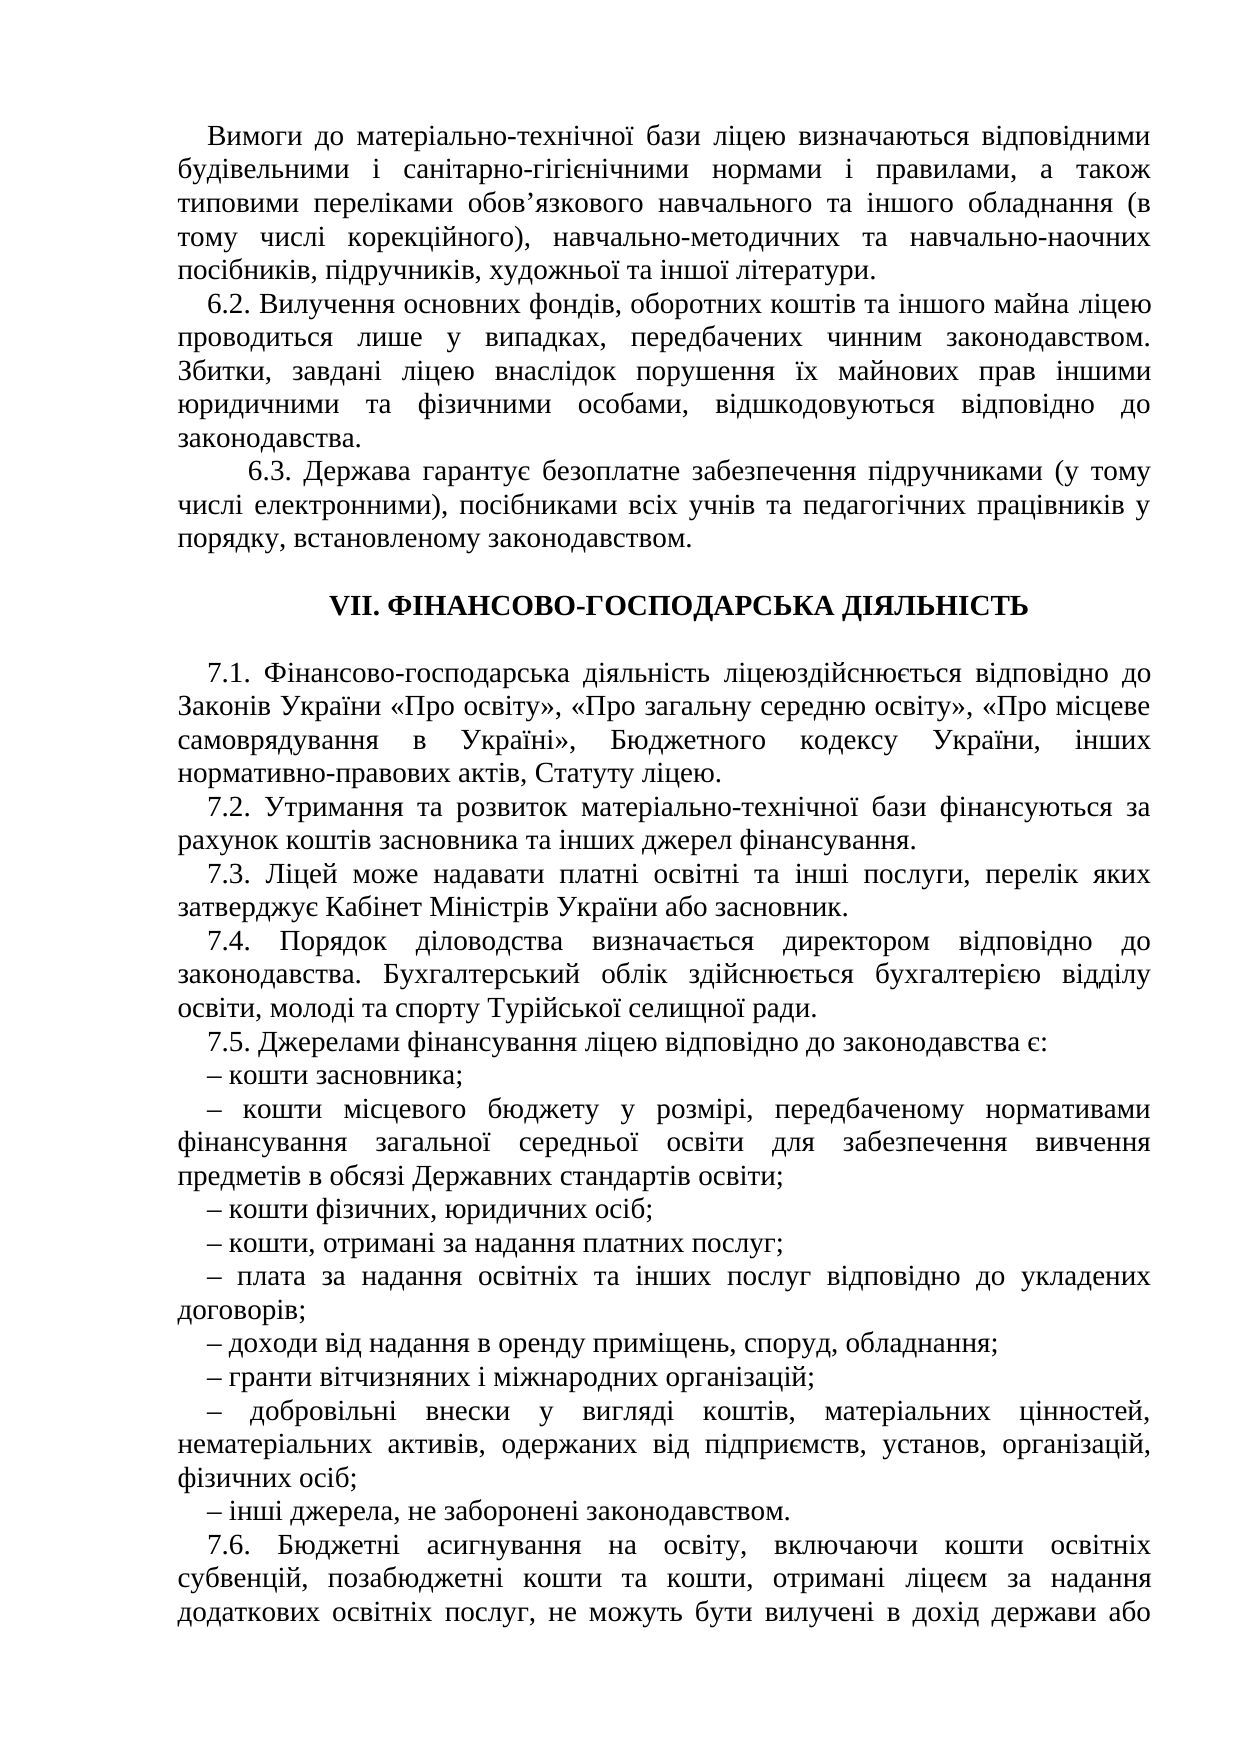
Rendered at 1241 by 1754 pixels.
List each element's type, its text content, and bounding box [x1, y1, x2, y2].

text – кошти засновника; [177, 1057, 1152, 1091]
text – добровільні внески у вигляді коштів, матеріальних цінностей, нематеріальних активів, одержаних від підприємств, установ, організацій, фізичних осіб; [177, 1393, 1152, 1493]
text VІІ. ФІНАНСОВО-ГОСПОДАРСЬКА ДІЯЛЬНІСТЬ [177, 588, 1152, 621]
text 7.1. Фінансово-господарська діяльність ліцеюздійснюється відповідно до Законів України «Про освіту», «Про загальну середню освіту», «Про місцеве самоврядування в Україні», Бюджетного кодексу України, інших нормативно-правових актів, Статуту ліцею. [177, 655, 1152, 789]
text – плата за надання освітніх та інших послуг відповідно до укладених договорів; [177, 1258, 1152, 1326]
text 7.5. Джерелами фінансування ліцею відповідно до законодавства є: [177, 1024, 1152, 1057]
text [177, 1527, 1152, 1627]
text – кошти місцевого бюджету у розмірі, передбаченому нормативами фінансування загальної середньої освіти для забезпечення вивчення предметів в обсязі Державних стандартів освіти; [177, 1091, 1152, 1191]
text Вимоги до матеріально-технічної бази ліцею визначаються відповідними будівельними і санітарно-гігієнічними нормами і правилами, а також типовими переліками обов’язкового навчального та іншого обладнання (в тому числі корекційного), навчально-методичних та навчально-наочних посібників, підручників, художньої та іншої літератури. [177, 118, 1152, 286]
text – кошти фізичних, юридичних осіб; [177, 1191, 1152, 1225]
text – інші джерела, не заборонені законодавством. [177, 1493, 1152, 1527]
text 7.4. Порядок діловодства визначається директором відповідно до законодавства. Бухгалтерський облік здійснюється бухгалтерією відділу освіти, молоді та спорту Турійської селищної ради. [177, 923, 1152, 1024]
text 7.2. Утримання та розвиток матеріально-технічної бази фінансуються за рахунок коштів засновника та інших джерел фінансування. [177, 789, 1152, 856]
text 7.3. Ліцей може надавати платні освітні та інші послуги, перелік яких затверджує Кабінет Міністрів України або засновник. [177, 856, 1152, 923]
text 6.2. Вилучення основних фондів, оборотних коштів та іншого майна ліцею проводиться лише у випадках, передбачених чинним законодавством. Збитки, завдані ліцею внаслідок порушення їх майнових прав іншими юридичними та фізичними особами, відшкодовуються відповідно до законодавства. 6.3. Держава гарантує безоплатне забезпечення підручниками (у тому числі електронними), посібниками всіх учнів та педагогічних працівників у порядку, встановленому законодавством. [177, 286, 1152, 554]
text – гранти вітчизняних і міжнародних організацій; [177, 1359, 1152, 1393]
text – кошти, отримані за надання платних послуг; [177, 1225, 1152, 1258]
text – доходи від надання в оренду приміщень, споруд, обладнання; [177, 1326, 1152, 1359]
